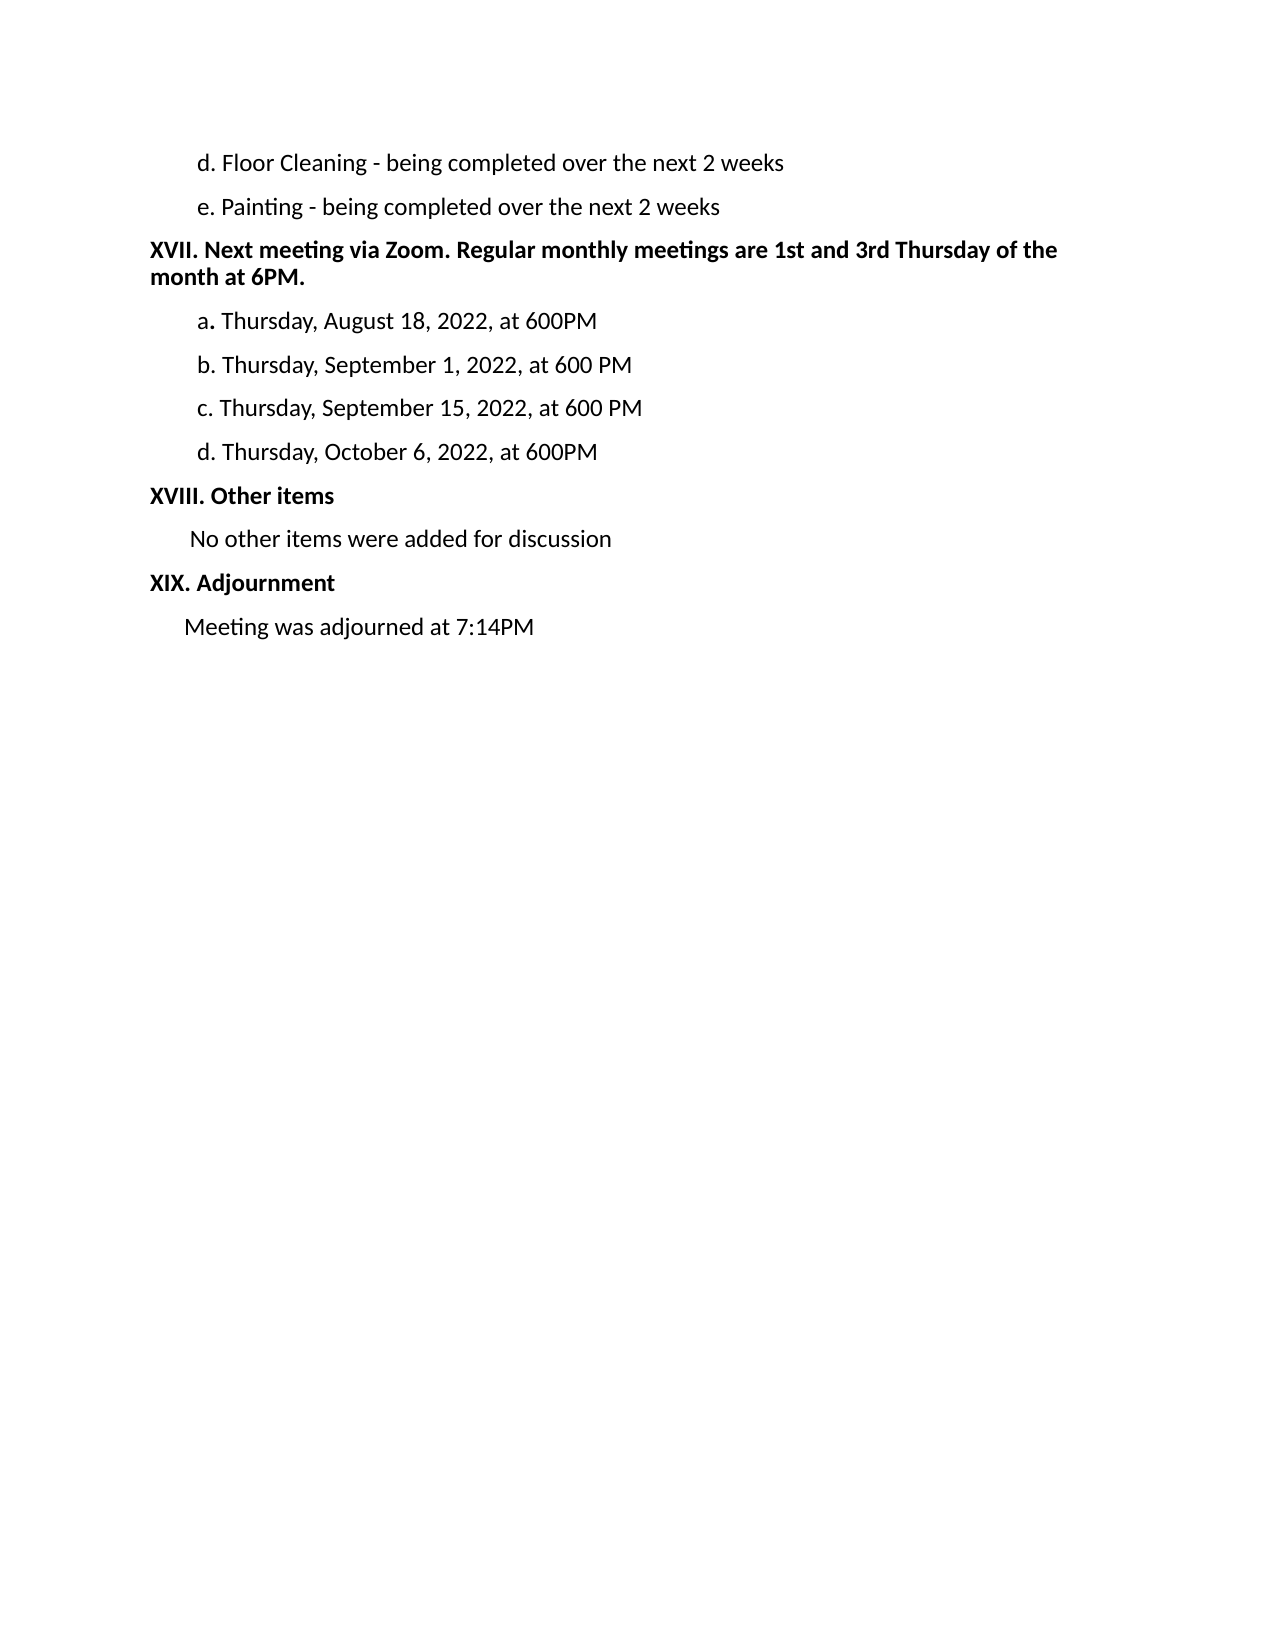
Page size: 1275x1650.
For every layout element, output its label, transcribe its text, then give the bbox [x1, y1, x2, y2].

text a. Thursday, August 18, 2022, at 600PM [150, 308, 1125, 335]
text Meeting was adjourned at 7:14PM [150, 613, 1125, 640]
text b. Thursday, September 1, 2022, at 600 PM [150, 352, 1125, 378]
text d. Floor Cleaning - being completed over the next 2 weeks [150, 150, 1125, 177]
text No other items were added for discussion [150, 526, 1125, 553]
text c. Thursday, September 15, 2022, at 600 PM [150, 395, 1125, 422]
text XIX. Adjournment [150, 570, 1125, 597]
text XVII. Next meeting via Zoom. Regular monthly meetings are 1st and 3rd Thursday of the month at 6PM. [150, 237, 1125, 291]
text XVIII. Other items [150, 482, 1125, 509]
text e. Painting - being completed over the next 2 weeks [150, 194, 1125, 221]
text d. Thursday, October 6, 2022, at 600PM [150, 439, 1125, 466]
